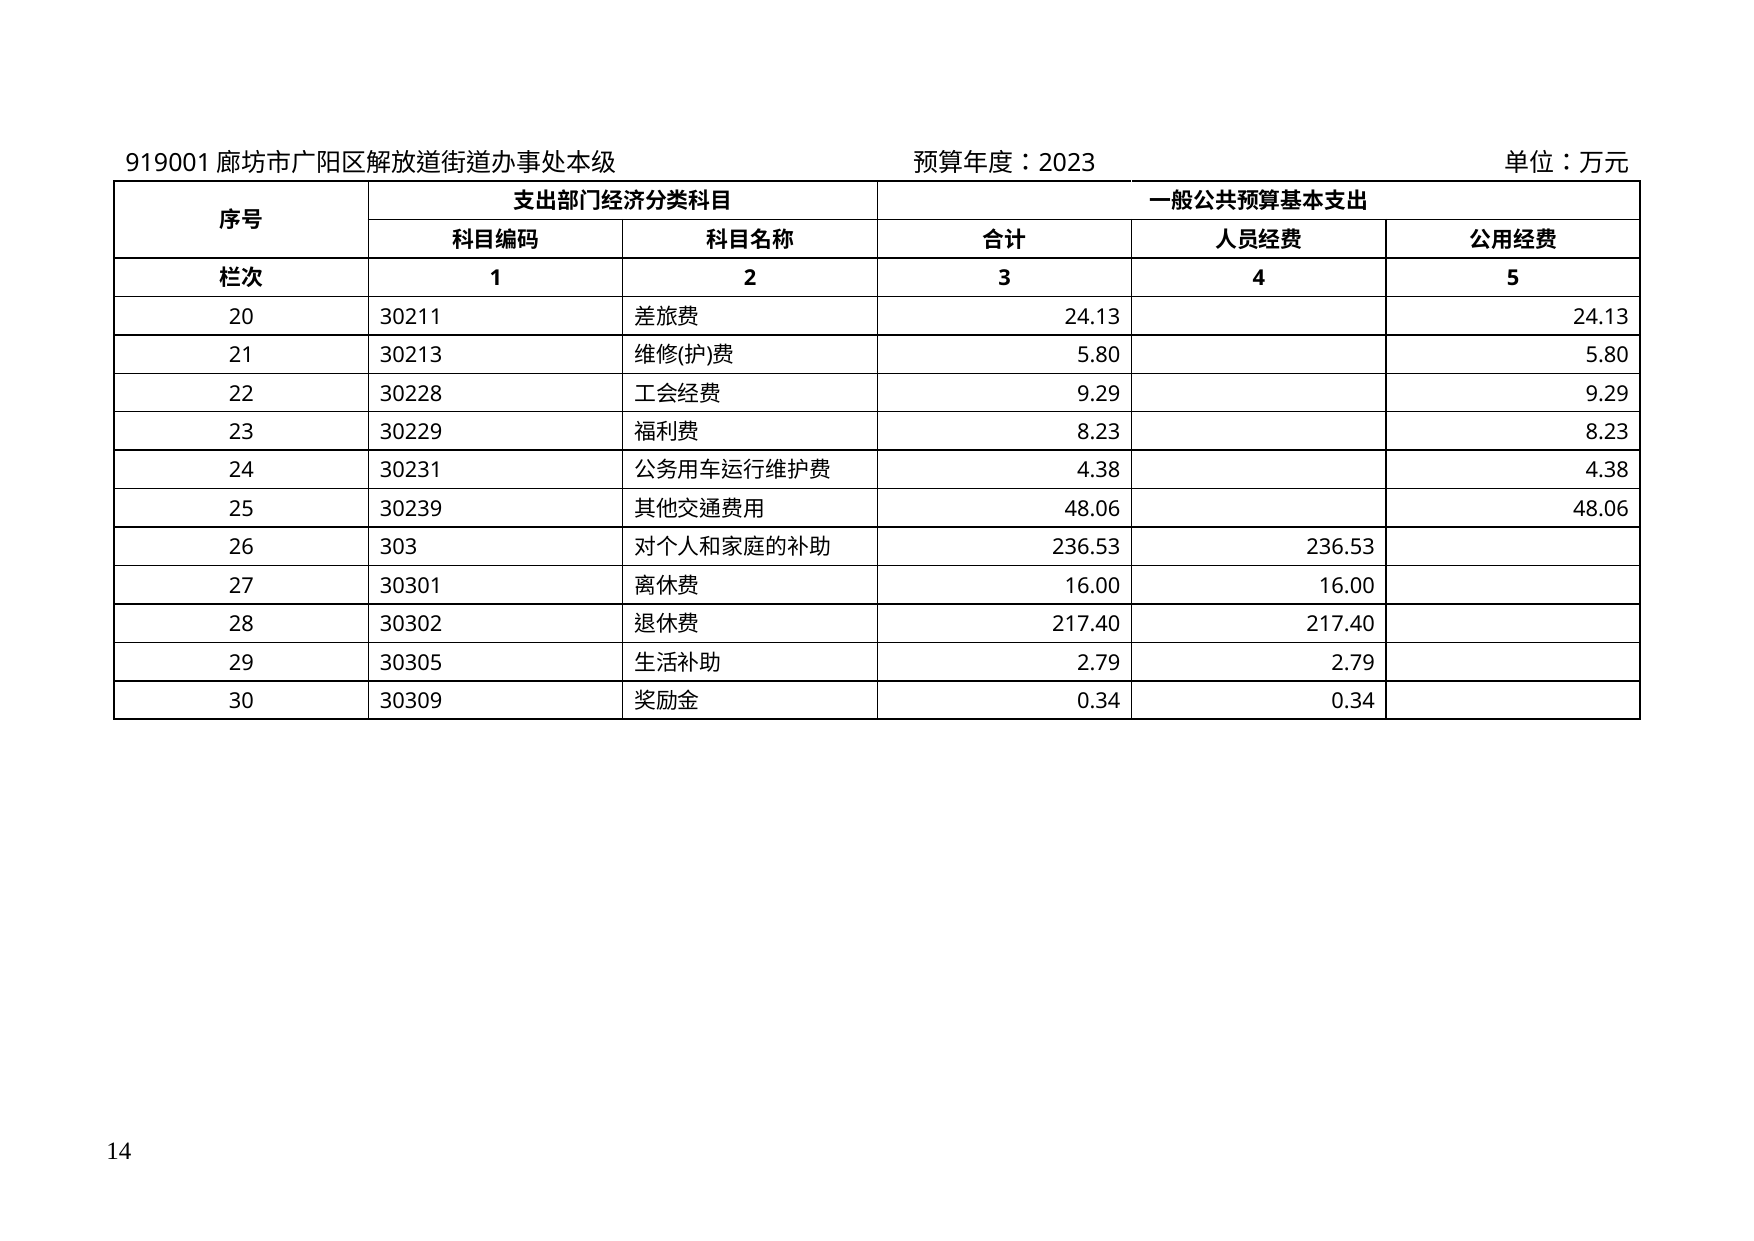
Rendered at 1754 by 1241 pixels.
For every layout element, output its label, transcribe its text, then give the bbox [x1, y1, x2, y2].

table_cell 福利费 [623, 412, 877, 449]
table_cell 9.29 [878, 374, 1131, 411]
table_cell 3 [878, 259, 1131, 296]
table_cell 其他交通费用 [623, 489, 877, 526]
table_cell 9.29 [1387, 374, 1639, 411]
table_cell 工会经费 [623, 374, 877, 411]
table_cell 5.80 [878, 336, 1131, 372]
table_cell 2 [623, 259, 877, 296]
table_cell 236.53 [878, 528, 1131, 564]
table_cell 23 [115, 412, 368, 449]
table_cell 22 [115, 374, 368, 411]
table_cell 30213 [369, 336, 622, 372]
table_cell 差旅费 [623, 297, 877, 334]
table_cell 30229 [369, 412, 622, 449]
table_cell 236.53 [1132, 528, 1385, 564]
table_cell 4.38 [1387, 451, 1639, 488]
table_header 919001廊坊市广阳区解放道街道办事处本级 [115, 143, 877, 180]
table_cell 序号 [115, 182, 368, 257]
table_cell [1132, 412, 1385, 449]
table_cell 8.23 [1387, 412, 1639, 449]
table_cell 奖励金 [623, 682, 877, 718]
table_cell 30231 [369, 451, 622, 488]
table_cell 48.06 [1387, 489, 1639, 526]
table_cell [1387, 566, 1639, 603]
table_cell 30239 [369, 489, 622, 526]
table_cell 16.00 [878, 566, 1131, 603]
table_cell 27 [115, 566, 368, 603]
table_cell 0.34 [878, 682, 1131, 718]
table_cell 29 [115, 643, 368, 680]
table_cell 28 [115, 605, 368, 641]
table_cell [1132, 489, 1385, 526]
table_cell 5 [1387, 259, 1639, 296]
table_cell 0.34 [1132, 682, 1385, 718]
table_cell [1132, 451, 1385, 488]
table_cell 2.79 [878, 643, 1131, 680]
table_cell 8.23 [878, 412, 1131, 449]
table_cell 4 [1132, 259, 1385, 296]
table_cell 公务用车运行维护费 [623, 451, 877, 488]
table_cell 303 [369, 528, 622, 564]
table_cell 30301 [369, 566, 622, 603]
table_cell 21 [115, 336, 368, 372]
table_cell 科目名称 [623, 220, 877, 257]
table_cell 1 [369, 259, 622, 296]
table_cell 26 [115, 528, 368, 564]
table_cell 30228 [369, 374, 622, 411]
table_cell 24.13 [878, 297, 1131, 334]
table_cell 217.40 [878, 605, 1131, 641]
table_cell 30309 [369, 682, 622, 718]
table_cell [1132, 374, 1385, 411]
table_cell 25 [115, 489, 368, 526]
table_cell [1387, 528, 1639, 564]
table_cell 对个人和家庭的补助 [623, 528, 877, 564]
table_cell 公用经费 [1387, 220, 1639, 257]
table_cell [1387, 682, 1639, 718]
table_cell 维修(护)费 [623, 336, 877, 372]
table_header 单位：万元 [1132, 143, 1639, 180]
table_cell 科目编码 [369, 220, 622, 257]
table_cell 16.00 [1132, 566, 1385, 603]
table_cell 48.06 [878, 489, 1131, 526]
table_cell 24 [115, 451, 368, 488]
table_cell 30211 [369, 297, 622, 334]
table_cell 5.80 [1387, 336, 1639, 372]
table_cell 一般公共预算基本支出 [878, 182, 1639, 219]
table_cell 2.79 [1132, 643, 1385, 680]
table_cell 支出部门经济分类科目 [369, 182, 877, 219]
table_cell [1387, 605, 1639, 641]
table_cell 人员经费 [1132, 220, 1385, 257]
table_cell [1132, 336, 1385, 372]
table_cell 4.38 [878, 451, 1131, 488]
table_cell 栏次 [115, 259, 368, 296]
table_cell 20 [115, 297, 368, 334]
table_cell 24.13 [1387, 297, 1639, 334]
table_cell 生活补助 [623, 643, 877, 680]
table_cell 30302 [369, 605, 622, 641]
table_cell 合计 [878, 220, 1131, 257]
table_cell [1132, 297, 1385, 334]
table_cell 217.40 [1132, 605, 1385, 641]
table_cell 退休费 [623, 605, 877, 641]
table_cell 离休费 [623, 566, 877, 603]
table_cell [1387, 643, 1639, 680]
table_cell 30 [115, 682, 368, 718]
table_cell 30305 [369, 643, 622, 680]
table_header 预算年度：2023 [878, 143, 1131, 180]
